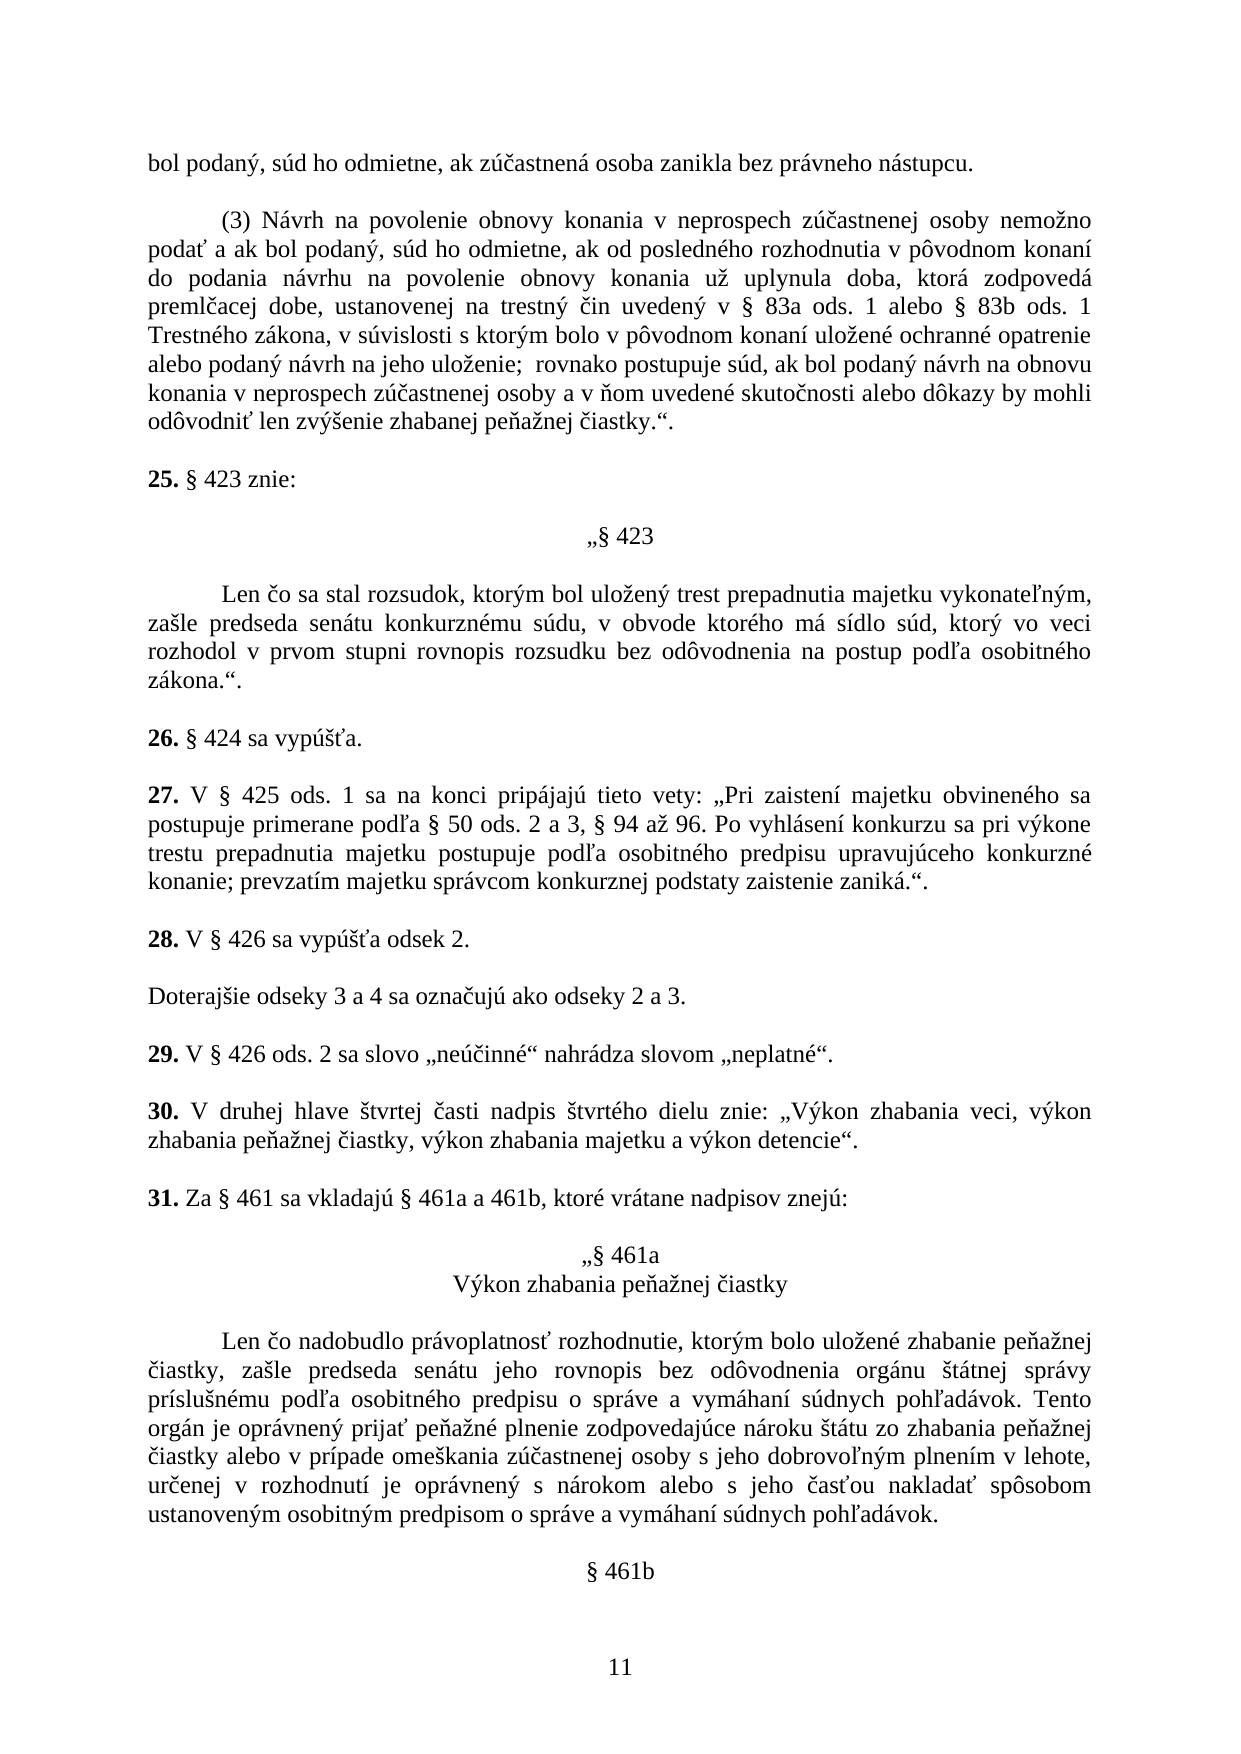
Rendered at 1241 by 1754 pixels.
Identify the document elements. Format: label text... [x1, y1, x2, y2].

text „§ 423 [148, 521, 1093, 550]
text Len čo sa stal rozsudok, ktorým bol uložený trest prepadnutia majetku vykonateľným, zašle predseda senátu konkurznému súdu, v obvode ktorého má sídlo súd, ktorý vo veci rozhodol v prvom stupni rovnopis rozsudku bez odôvodnenia na postup podľa osobitného zákona.“. [148, 579, 1093, 694]
text „§ 461a [148, 1240, 1093, 1269]
text 30. V druhej hlave štvrtej časti nadpis štvrtého dielu znie: „Výkon zhabania veci, výkon zhabania peňažnej čiastky, výkon zhabania majetku a výkon detencie“. [148, 1096, 1093, 1154]
text § 461b [148, 1556, 1093, 1585]
text 28. V § 426 sa vypúšťa odsek 2. [148, 924, 1093, 953]
text Doterajšie odseky 3 a 4 sa označujú ako odseky 2 a 3. [148, 981, 1093, 1010]
text Len čo nadobudlo právoplatnosť rozhodnutie, ktorým bolo uložené zhabanie peňažnej čiastky, zašle predseda senátu jeho rovnopis bez odôvodnenia orgánu štátnej správy príslušnému podľa osobitného predpisu o správe a vymáhaní súdnych pohľadávok. Tento orgán je oprávnený prijať peňažné plnenie zodpovedajúce nároku štátu zo zhabania peňažnej čiastky alebo v prípade omeškania zúčastnenej osoby s jeho dobrovoľným plnením v lehote, určenej v rozhodnutí je oprávnený s nárokom alebo s jeho časťou nakladať spôsobom ustanoveným osobitným predpisom o správe a vymáhaní súdnych pohľadávok. [148, 1326, 1093, 1528]
text 31. Za § 461 sa vkladajú § 461a a 461b, ktoré vrátane nadpisov znejú: [148, 1183, 1093, 1211]
text 25. § 423 znie: [148, 464, 1093, 493]
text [148, 148, 1093, 176]
text 27. V § 425 ods. 1 sa na konci pripájajú tieto vety: „Pri zaistení majetku obvineného sa postupuje primerane podľa § 50 ods. 2 a 3, § 94 až 96. Po vyhlásení konkurzu sa pri výkone trestu prepadnutia majetku postupuje podľa osobitného predpisu upravujúceho konkurzné konanie; prevzatím majetku správcom konkurznej podstaty zaistenie zaniká.“. [148, 780, 1093, 895]
text 29. V § 426 ods. 2 sa slovo „neúčinné“ nahrádza slovom „neplatné“. [148, 1039, 1093, 1068]
text Výkon zhabania peňažnej čiastky [148, 1269, 1093, 1298]
text 26. § 424 sa vypúšťa. [148, 723, 1093, 751]
text (3) Návrh na povolenie obnovy konania v neprospech zúčastnenej osoby nemožno podať a ak bol podaný, súd ho odmietne, ak od posledného rozhodnutia v pôvodnom konaní do podania návrhu na povolenie obnovy konania už uplynula doba, ktorá zodpovedá premlčacej dobe, ustanovenej na trestný čin uvedený v § 83a ods. 1 alebo § 83b ods. 1 Trestného zákona, v súvislosti s ktorým bolo v pôvodnom konaní uložené ochranné opatrenie alebo podaný návrh na jeho uloženie; rovnako postupuje súd, ak bol podaný návrh na obnovu konania v neprospech zúčastnenej osoby a v ňom uvedené skutočnosti alebo dôkazy by mohli odôvodniť len zvýšenie zhabanej peňažnej čiastky.“. [148, 205, 1093, 435]
